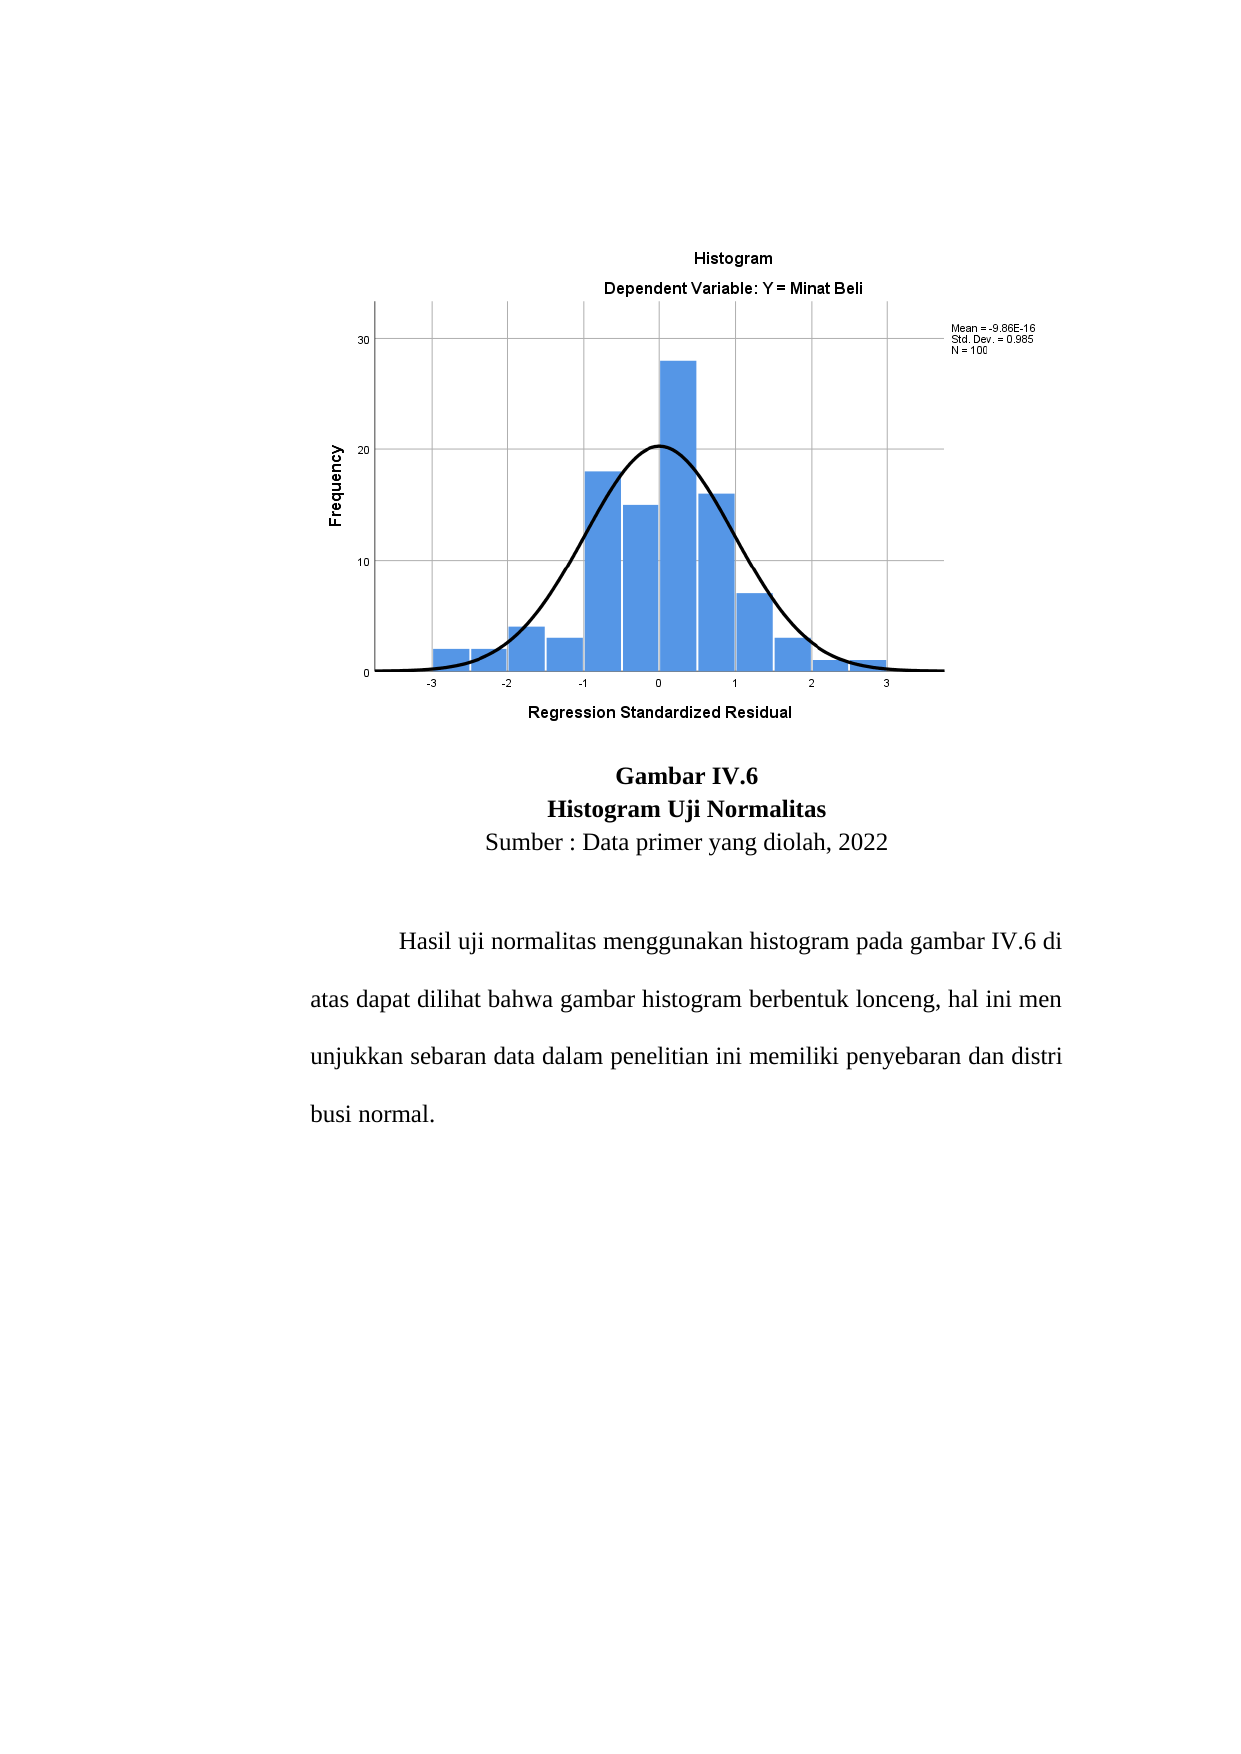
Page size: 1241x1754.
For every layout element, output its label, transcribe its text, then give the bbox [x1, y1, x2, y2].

list Histogram Uji Normalitas [310, 794, 1063, 823]
list Gambar IV.6 [310, 761, 1063, 790]
list Hasil uji normalitas menggunakan histogram pada gambar IV.6 diatas dapat dilihat bahwa gambar histogram berbentuk lonceng, hal ini menunjukkan sebaran data dalam penelitian ini memiliki penyebaran dan distribusi normal. [310, 926, 1063, 1127]
picture [310, 236, 1091, 734]
list Sumber : Data primer yang diolah, 2022 [310, 827, 1063, 856]
